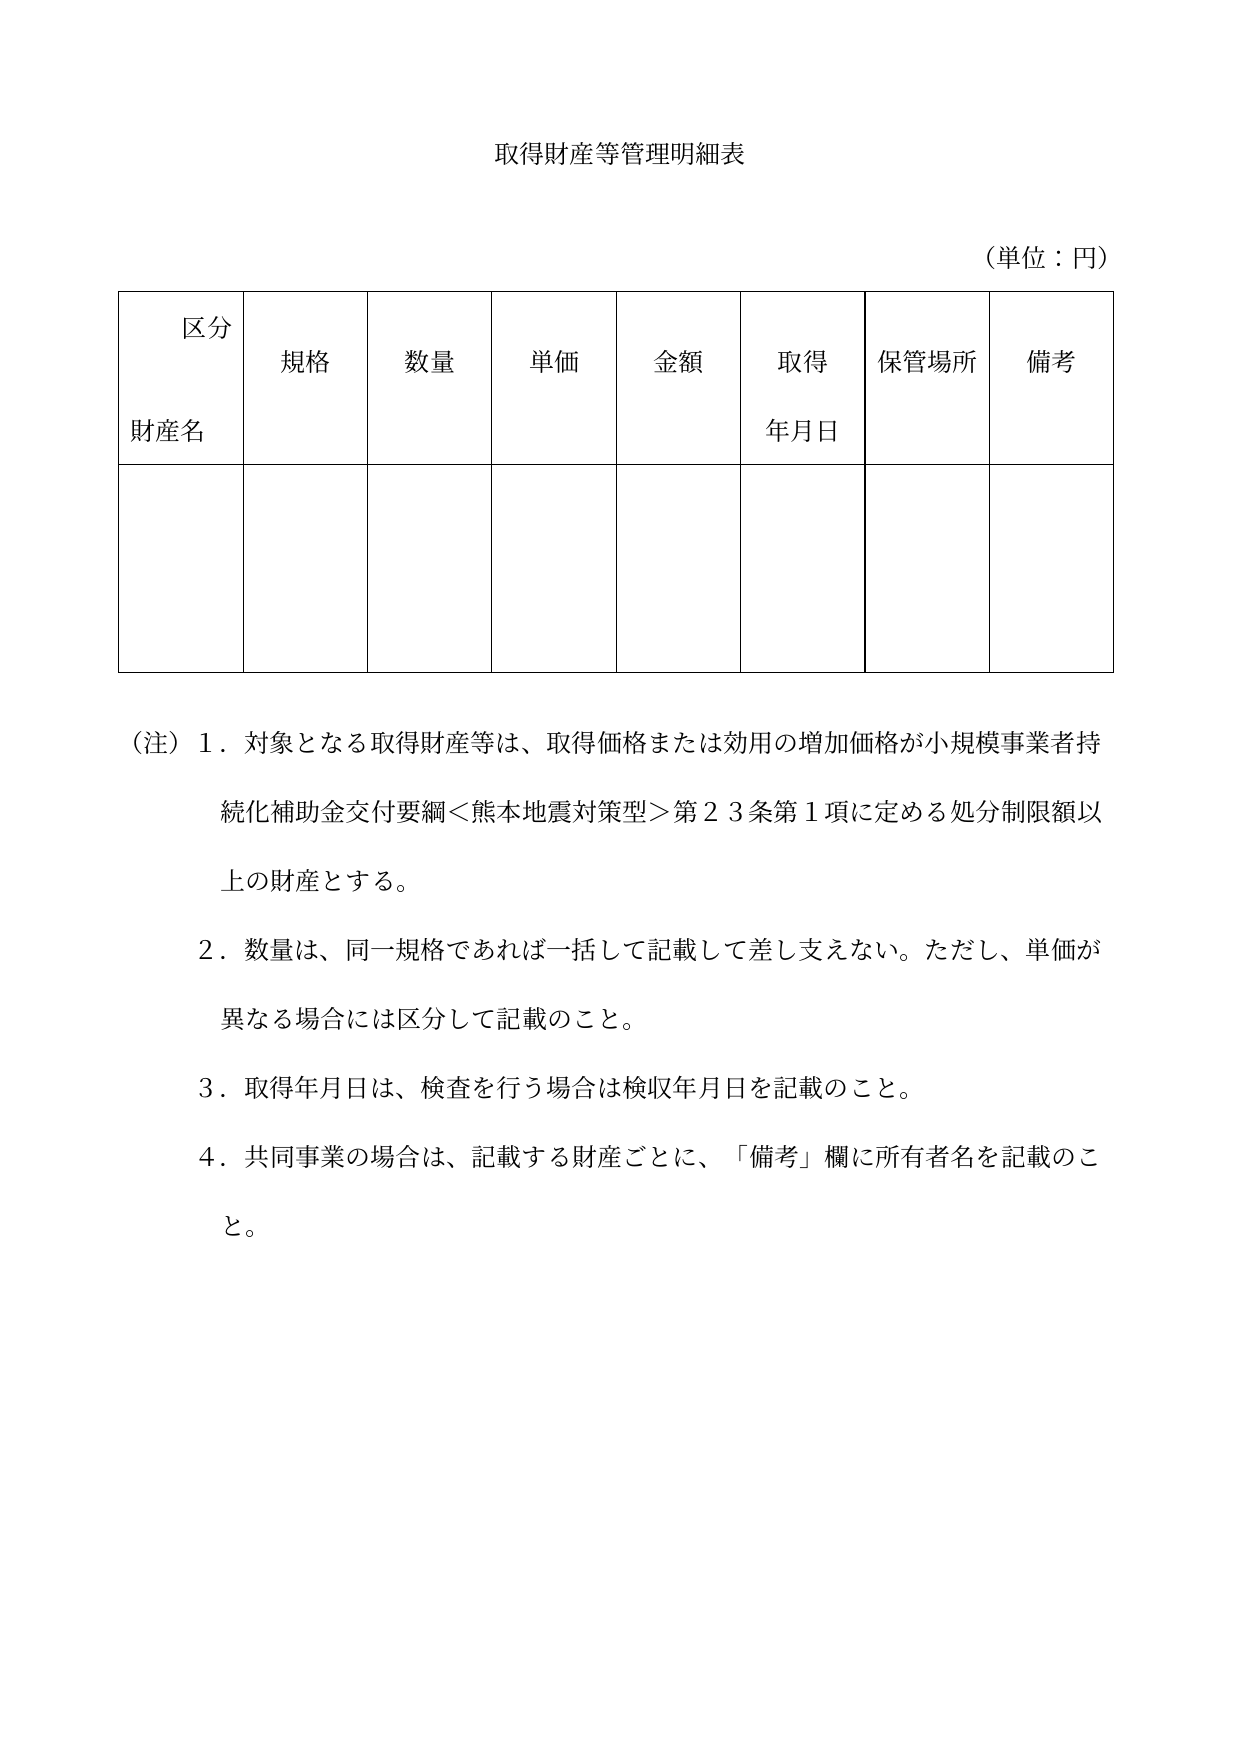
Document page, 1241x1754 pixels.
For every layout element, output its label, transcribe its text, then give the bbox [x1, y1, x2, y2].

table_cell [244, 465, 367, 672]
table_header 数量 [368, 292, 491, 464]
table_cell [990, 465, 1113, 672]
table_header 保管場所 [866, 292, 989, 464]
table_cell [119, 465, 243, 672]
text ４．共同事業の場合は、記載する財産ごとに、「備考」欄に所有者名を記載のこ [118, 1121, 1122, 1190]
text 続化補助金交付要綱＜熊本地震対策型＞第２３条第１項に定める処分制限額以 [118, 777, 1122, 846]
text 上の財産とする。 [118, 846, 1122, 914]
text ３．取得年月日は、検査を行う場合は検収年月日を記載のこと。 [118, 1052, 1122, 1121]
table_cell [368, 465, 491, 672]
text 取得財産等管理明細表 [118, 118, 1122, 187]
text と。 [118, 1190, 1122, 1259]
table_header 規格 [244, 292, 367, 464]
text （単位：円） [118, 222, 1122, 291]
text ２．数量は、同一規格であれば一括して記載して差し支えない。ただし、単価が [118, 914, 1122, 983]
text （注）１．対象となる取得財産等は、取得価格または効用の増加価格が小規模事業者持 [118, 708, 1122, 777]
table_header 取得 年月日 [741, 292, 864, 464]
table_header 単価 [492, 292, 616, 464]
table_cell [492, 465, 616, 672]
table_cell [866, 465, 989, 672]
table_cell [617, 465, 740, 672]
text 異なる場合には区分して記載のこと。 [118, 983, 1122, 1052]
table_cell [741, 465, 864, 672]
table_header 区分 財産名 [119, 292, 243, 464]
table_header 備考 [990, 292, 1113, 464]
table_header 金額 [617, 292, 740, 464]
